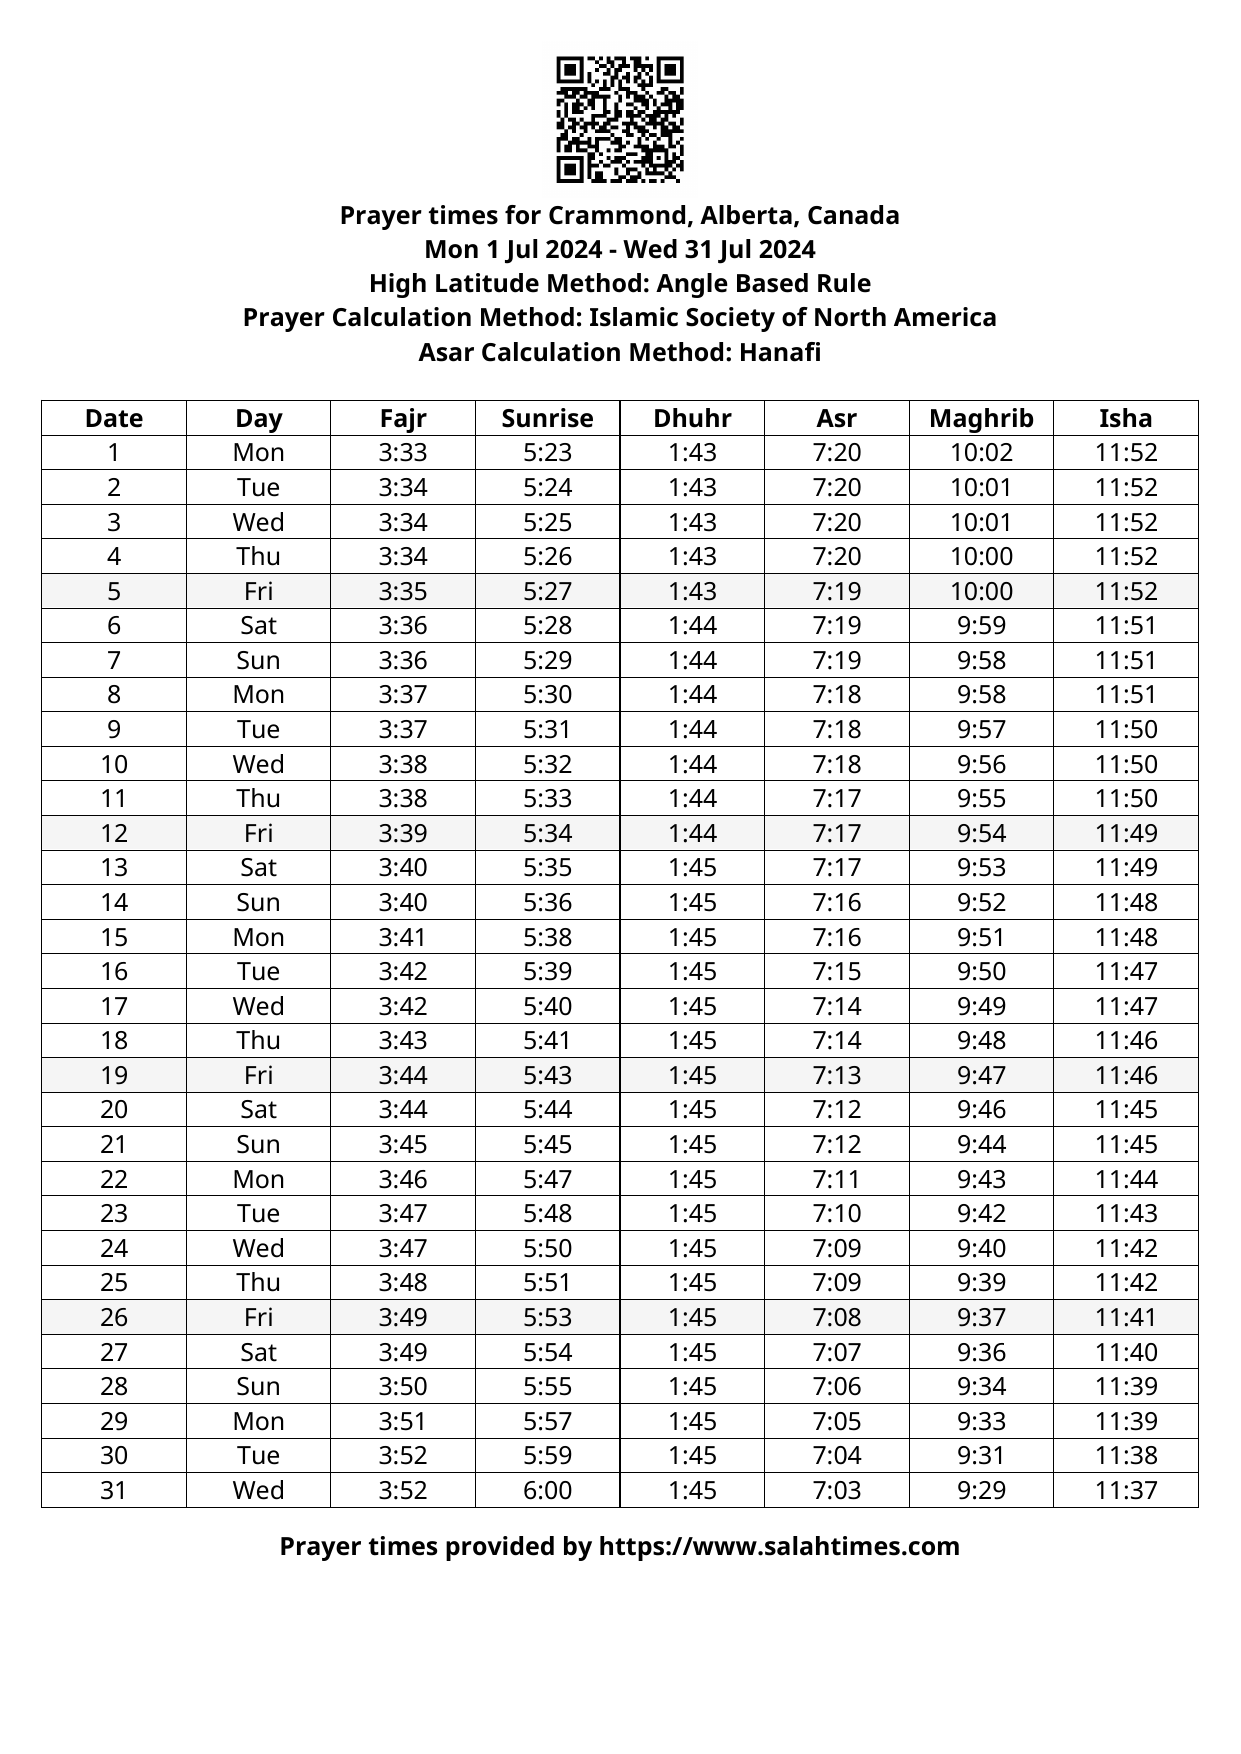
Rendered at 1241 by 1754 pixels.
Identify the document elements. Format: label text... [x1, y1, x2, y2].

table_cell 11:49 [1054, 851, 1198, 884]
table_cell 11:38 [1054, 1439, 1198, 1472]
table_cell 7:10 [765, 1196, 909, 1230]
table_cell 1:45 [621, 1300, 764, 1334]
table_cell 1:45 [621, 1266, 764, 1299]
table_cell 5:45 [476, 1127, 619, 1161]
table_cell 7:09 [765, 1266, 909, 1299]
table_cell Tue [187, 954, 330, 988]
table_cell 18 [42, 1024, 186, 1057]
table_cell 1:45 [621, 1196, 764, 1230]
table_cell Sat [187, 1093, 330, 1126]
table_cell 5:33 [476, 781, 619, 815]
table_cell 11:39 [1054, 1369, 1198, 1403]
table_cell 11:50 [1054, 747, 1198, 780]
table_cell 3:46 [331, 1162, 475, 1195]
table_header Fajr [331, 401, 475, 434]
table_header Sunrise [476, 401, 619, 434]
table_cell 11:47 [1054, 954, 1198, 988]
table_cell 5:40 [476, 989, 619, 1022]
table_cell Thu [187, 1266, 330, 1299]
table_cell 3:37 [331, 678, 475, 711]
table_cell 7:20 [765, 470, 909, 504]
table_cell Sat [187, 1335, 330, 1368]
table_cell 1:45 [621, 1404, 764, 1437]
table_cell 9:29 [910, 1473, 1053, 1507]
table_cell 9:42 [910, 1196, 1053, 1230]
table_header Asr [765, 401, 909, 434]
text Prayer Calculation Method: Islamic Society of North America [42, 300, 1198, 334]
table_cell Fri [187, 1300, 330, 1334]
table_cell 5:44 [476, 1093, 619, 1126]
table_cell 11:41 [1054, 1300, 1198, 1334]
table_cell 30 [42, 1439, 186, 1472]
table_cell 5:54 [476, 1335, 619, 1368]
table_cell 28 [42, 1369, 186, 1403]
table_cell 5:36 [476, 885, 619, 919]
table_cell 1:43 [621, 574, 764, 607]
table_cell 26 [42, 1300, 186, 1334]
table_cell Thu [187, 1024, 330, 1057]
table_cell 11:52 [1054, 574, 1198, 607]
table_cell 3:44 [331, 1093, 475, 1126]
table_cell Wed [187, 747, 330, 780]
table_cell Wed [187, 1473, 330, 1507]
table_cell 7:18 [765, 712, 909, 746]
table_cell 5 [42, 574, 186, 607]
table_cell 5:35 [476, 851, 619, 884]
table_cell 3:35 [331, 574, 475, 607]
table_header Day [187, 401, 330, 434]
table_cell 9:59 [910, 609, 1053, 642]
table_cell 29 [42, 1404, 186, 1437]
table_cell 7:09 [765, 1231, 909, 1264]
table_cell 5:38 [476, 920, 619, 953]
table_cell 5:34 [476, 816, 619, 849]
table_cell 11:50 [1054, 712, 1198, 746]
table_cell 11:50 [1054, 781, 1198, 815]
table_header Dhuhr [621, 401, 764, 434]
table_cell 7:11 [765, 1162, 909, 1195]
table_cell 9:52 [910, 885, 1053, 919]
table_cell 9:56 [910, 747, 1053, 780]
table_cell 7:19 [765, 574, 909, 607]
table_cell 9:48 [910, 1024, 1053, 1057]
table_cell 14 [42, 885, 186, 919]
table_cell 17 [42, 989, 186, 1022]
table_cell 11:51 [1054, 678, 1198, 711]
table_cell Mon [187, 920, 330, 953]
table_cell 5:24 [476, 470, 619, 504]
table_cell 5:53 [476, 1300, 619, 1334]
picture [542, 41, 699, 198]
table_cell 7:12 [765, 1127, 909, 1161]
table_cell 3 [42, 505, 186, 538]
table_cell 4 [42, 539, 186, 573]
table_cell 11 [42, 781, 186, 815]
table_cell 1:45 [621, 1024, 764, 1057]
table_cell 11:46 [1054, 1024, 1198, 1057]
table_cell 3:44 [331, 1058, 475, 1092]
table_cell 7:14 [765, 989, 909, 1022]
table_cell 16 [42, 954, 186, 988]
table_cell 7:04 [765, 1439, 909, 1472]
table_cell 7:15 [765, 954, 909, 988]
table_cell 3:49 [331, 1300, 475, 1334]
table_cell 25 [42, 1266, 186, 1299]
table_cell Tue [187, 712, 330, 746]
table_cell 3:49 [331, 1335, 475, 1368]
table_cell 11:52 [1054, 539, 1198, 573]
table_cell 12 [42, 816, 186, 849]
table_cell 1:43 [621, 470, 764, 504]
table_cell 2 [42, 470, 186, 504]
table_cell 10:02 [910, 436, 1053, 469]
table_cell 3:47 [331, 1196, 475, 1230]
table_cell 9:43 [910, 1162, 1053, 1195]
table_cell 1:45 [621, 851, 764, 884]
table_cell 1:45 [621, 954, 764, 988]
table_cell 3:51 [331, 1404, 475, 1437]
table_cell 5:28 [476, 609, 619, 642]
table_cell 21 [42, 1127, 186, 1161]
table_cell Tue [187, 1439, 330, 1472]
table_cell 5:51 [476, 1266, 619, 1299]
table_cell 7:07 [765, 1335, 909, 1368]
table_cell Thu [187, 781, 330, 815]
table_cell 3:34 [331, 505, 475, 538]
table_cell 9:40 [910, 1231, 1053, 1264]
table_cell 5:25 [476, 505, 619, 538]
table_cell Fri [187, 1058, 330, 1092]
table_cell 9:57 [910, 712, 1053, 746]
table_cell 1:45 [621, 1439, 764, 1472]
table_cell 5:39 [476, 954, 619, 988]
table_cell Sat [187, 609, 330, 642]
table_cell 3:52 [331, 1473, 475, 1507]
table_cell 5:59 [476, 1439, 619, 1472]
table_cell 1:44 [621, 643, 764, 677]
table_cell 1:45 [621, 885, 764, 919]
table_cell 3:36 [331, 643, 475, 677]
table_cell 11:46 [1054, 1058, 1198, 1092]
table_cell Sat [187, 851, 330, 884]
table_cell 1:45 [621, 1127, 764, 1161]
table_cell 7:19 [765, 609, 909, 642]
table_cell 7:20 [765, 539, 909, 573]
table_cell 11:52 [1054, 505, 1198, 538]
table_cell 11:45 [1054, 1127, 1198, 1161]
table_cell 9:54 [910, 816, 1053, 849]
table_cell 1:45 [621, 1369, 764, 1403]
table_cell 3:38 [331, 781, 475, 815]
table_cell 1:45 [621, 1058, 764, 1092]
table_cell 1:44 [621, 609, 764, 642]
table_cell 7:05 [765, 1404, 909, 1437]
table_cell 5:30 [476, 678, 619, 711]
table_cell 11:51 [1054, 643, 1198, 677]
table_cell 3:52 [331, 1439, 475, 1472]
table_cell 9:49 [910, 989, 1053, 1022]
table_cell 7:06 [765, 1369, 909, 1403]
table_cell 1:44 [621, 747, 764, 780]
table_cell 11:43 [1054, 1196, 1198, 1230]
table_cell 11:51 [1054, 609, 1198, 642]
table_header Date [42, 401, 186, 434]
table_cell 3:34 [331, 539, 475, 573]
table_cell Sun [187, 1127, 330, 1161]
table_cell 5:32 [476, 747, 619, 780]
table_cell 1:44 [621, 712, 764, 746]
table_cell 10:00 [910, 574, 1053, 607]
table_cell 5:23 [476, 436, 619, 469]
table_cell 3:36 [331, 609, 475, 642]
table_cell 3:42 [331, 954, 475, 988]
table_cell 3:40 [331, 885, 475, 919]
table_cell 9:34 [910, 1369, 1053, 1403]
table_cell 3:33 [331, 436, 475, 469]
text Asar Calculation Method: Hanafi [42, 334, 1198, 368]
table_cell 1:45 [621, 989, 764, 1022]
table_cell 19 [42, 1058, 186, 1092]
table_cell 11:52 [1054, 436, 1198, 469]
table_cell 1:45 [621, 1335, 764, 1368]
table_cell 3:48 [331, 1266, 475, 1299]
table_cell 11:48 [1054, 885, 1198, 919]
table_cell 11:45 [1054, 1093, 1198, 1126]
table_cell 9:31 [910, 1439, 1053, 1472]
table_cell 11:49 [1054, 816, 1198, 849]
table_cell 7:20 [765, 436, 909, 469]
table_cell 10:01 [910, 470, 1053, 504]
table_cell 9:33 [910, 1404, 1053, 1437]
table_cell 22 [42, 1162, 186, 1195]
table_cell 7:18 [765, 747, 909, 780]
table_cell 11:52 [1054, 470, 1198, 504]
table_cell Wed [187, 505, 330, 538]
table_cell 11:47 [1054, 989, 1198, 1022]
table_cell 7:08 [765, 1300, 909, 1334]
table_cell 6 [42, 609, 186, 642]
table_cell 9:53 [910, 851, 1053, 884]
table_cell 9:47 [910, 1058, 1053, 1092]
table_cell 3:43 [331, 1024, 475, 1057]
table_cell 11:44 [1054, 1162, 1198, 1195]
table_cell 1:43 [621, 539, 764, 573]
table_cell 10 [42, 747, 186, 780]
text Prayer times provided by https://www.salahtimes.com [42, 1528, 1198, 1563]
table_cell 1:43 [621, 436, 764, 469]
table_cell 5:27 [476, 574, 619, 607]
table_cell 3:42 [331, 989, 475, 1022]
table_header Isha [1054, 401, 1198, 434]
table_cell 1:45 [621, 920, 764, 953]
table_cell 9:55 [910, 781, 1053, 815]
table_cell 5:57 [476, 1404, 619, 1437]
table_cell 1:45 [621, 1093, 764, 1126]
table_cell Thu [187, 539, 330, 573]
table_cell 1:45 [621, 1231, 764, 1264]
text High Latitude Method: Angle Based Rule [42, 266, 1198, 300]
table_cell 5:31 [476, 712, 619, 746]
table_cell 7:03 [765, 1473, 909, 1507]
table_cell 5:47 [476, 1162, 619, 1195]
table_cell 3:40 [331, 851, 475, 884]
table_cell Fri [187, 574, 330, 607]
table_cell 23 [42, 1196, 186, 1230]
table_cell 9:51 [910, 920, 1053, 953]
table_cell 9:37 [910, 1300, 1053, 1334]
table_cell Mon [187, 678, 330, 711]
table_cell Tue [187, 1196, 330, 1230]
table_cell Wed [187, 1231, 330, 1264]
table_cell 5:43 [476, 1058, 619, 1092]
table_cell 3:34 [331, 470, 475, 504]
table_cell 7:14 [765, 1024, 909, 1057]
table_cell 7:13 [765, 1058, 909, 1092]
table_cell 9:50 [910, 954, 1053, 988]
table_cell 5:26 [476, 539, 619, 573]
table_cell 7:12 [765, 1093, 909, 1126]
table_cell 24 [42, 1231, 186, 1264]
table_cell 11:39 [1054, 1404, 1198, 1437]
table_cell 6:00 [476, 1473, 619, 1507]
table_cell 5:50 [476, 1231, 619, 1264]
table_cell 5:41 [476, 1024, 619, 1057]
table_cell 7:17 [765, 781, 909, 815]
table_cell 7 [42, 643, 186, 677]
table_cell Wed [187, 989, 330, 1022]
table_cell 27 [42, 1335, 186, 1368]
table_cell 7:19 [765, 643, 909, 677]
table_cell 5:48 [476, 1196, 619, 1230]
table_cell 7:16 [765, 885, 909, 919]
table_cell 10:01 [910, 505, 1053, 538]
table_cell 11:42 [1054, 1231, 1198, 1264]
table_cell 7:18 [765, 678, 909, 711]
table_cell 10:00 [910, 539, 1053, 573]
table_header Maghrib [910, 401, 1053, 434]
table_cell 11:48 [1054, 920, 1198, 953]
table_cell 20 [42, 1093, 186, 1126]
table_cell 3:37 [331, 712, 475, 746]
table_cell 3:50 [331, 1369, 475, 1403]
table_cell 1:44 [621, 678, 764, 711]
table_cell 7:17 [765, 851, 909, 884]
table_cell Fri [187, 816, 330, 849]
table_cell 3:41 [331, 920, 475, 953]
table_cell 9:58 [910, 678, 1053, 711]
table_cell Mon [187, 1162, 330, 1195]
table_cell Sun [187, 643, 330, 677]
table_cell Sun [187, 885, 330, 919]
table_cell 11:40 [1054, 1335, 1198, 1368]
table_cell 31 [42, 1473, 186, 1507]
table_cell 1:45 [621, 1162, 764, 1195]
table_cell Tue [187, 470, 330, 504]
table_cell 8 [42, 678, 186, 711]
table_cell 1:44 [621, 781, 764, 815]
table_cell 9:44 [910, 1127, 1053, 1161]
table_cell 9 [42, 712, 186, 746]
table_cell 5:29 [476, 643, 619, 677]
table_cell 7:16 [765, 920, 909, 953]
table_cell 1:45 [621, 1473, 764, 1507]
table_cell 3:38 [331, 747, 475, 780]
text Prayer times for Crammond, Alberta, Canada [42, 198, 1198, 232]
table_cell 15 [42, 920, 186, 953]
table_cell Mon [187, 436, 330, 469]
table_cell 1 [42, 436, 186, 469]
table_cell Mon [187, 1404, 330, 1437]
table_cell 1:43 [621, 505, 764, 538]
table_cell 3:39 [331, 816, 475, 849]
table_cell 7:17 [765, 816, 909, 849]
table_cell 3:45 [331, 1127, 475, 1161]
table_cell 13 [42, 851, 186, 884]
text Mon 1 Jul 2024 - Wed 31 Jul 2024 [42, 232, 1198, 266]
table_cell 9:46 [910, 1093, 1053, 1126]
table_cell 1:44 [621, 816, 764, 849]
table_cell Sun [187, 1369, 330, 1403]
table_cell 9:39 [910, 1266, 1053, 1299]
table_cell 3:47 [331, 1231, 475, 1264]
table_cell 7:20 [765, 505, 909, 538]
table_cell 9:58 [910, 643, 1053, 677]
table_cell 5:55 [476, 1369, 619, 1403]
table_cell 11:37 [1054, 1473, 1198, 1507]
table_cell 11:42 [1054, 1266, 1198, 1299]
table_cell 9:36 [910, 1335, 1053, 1368]
